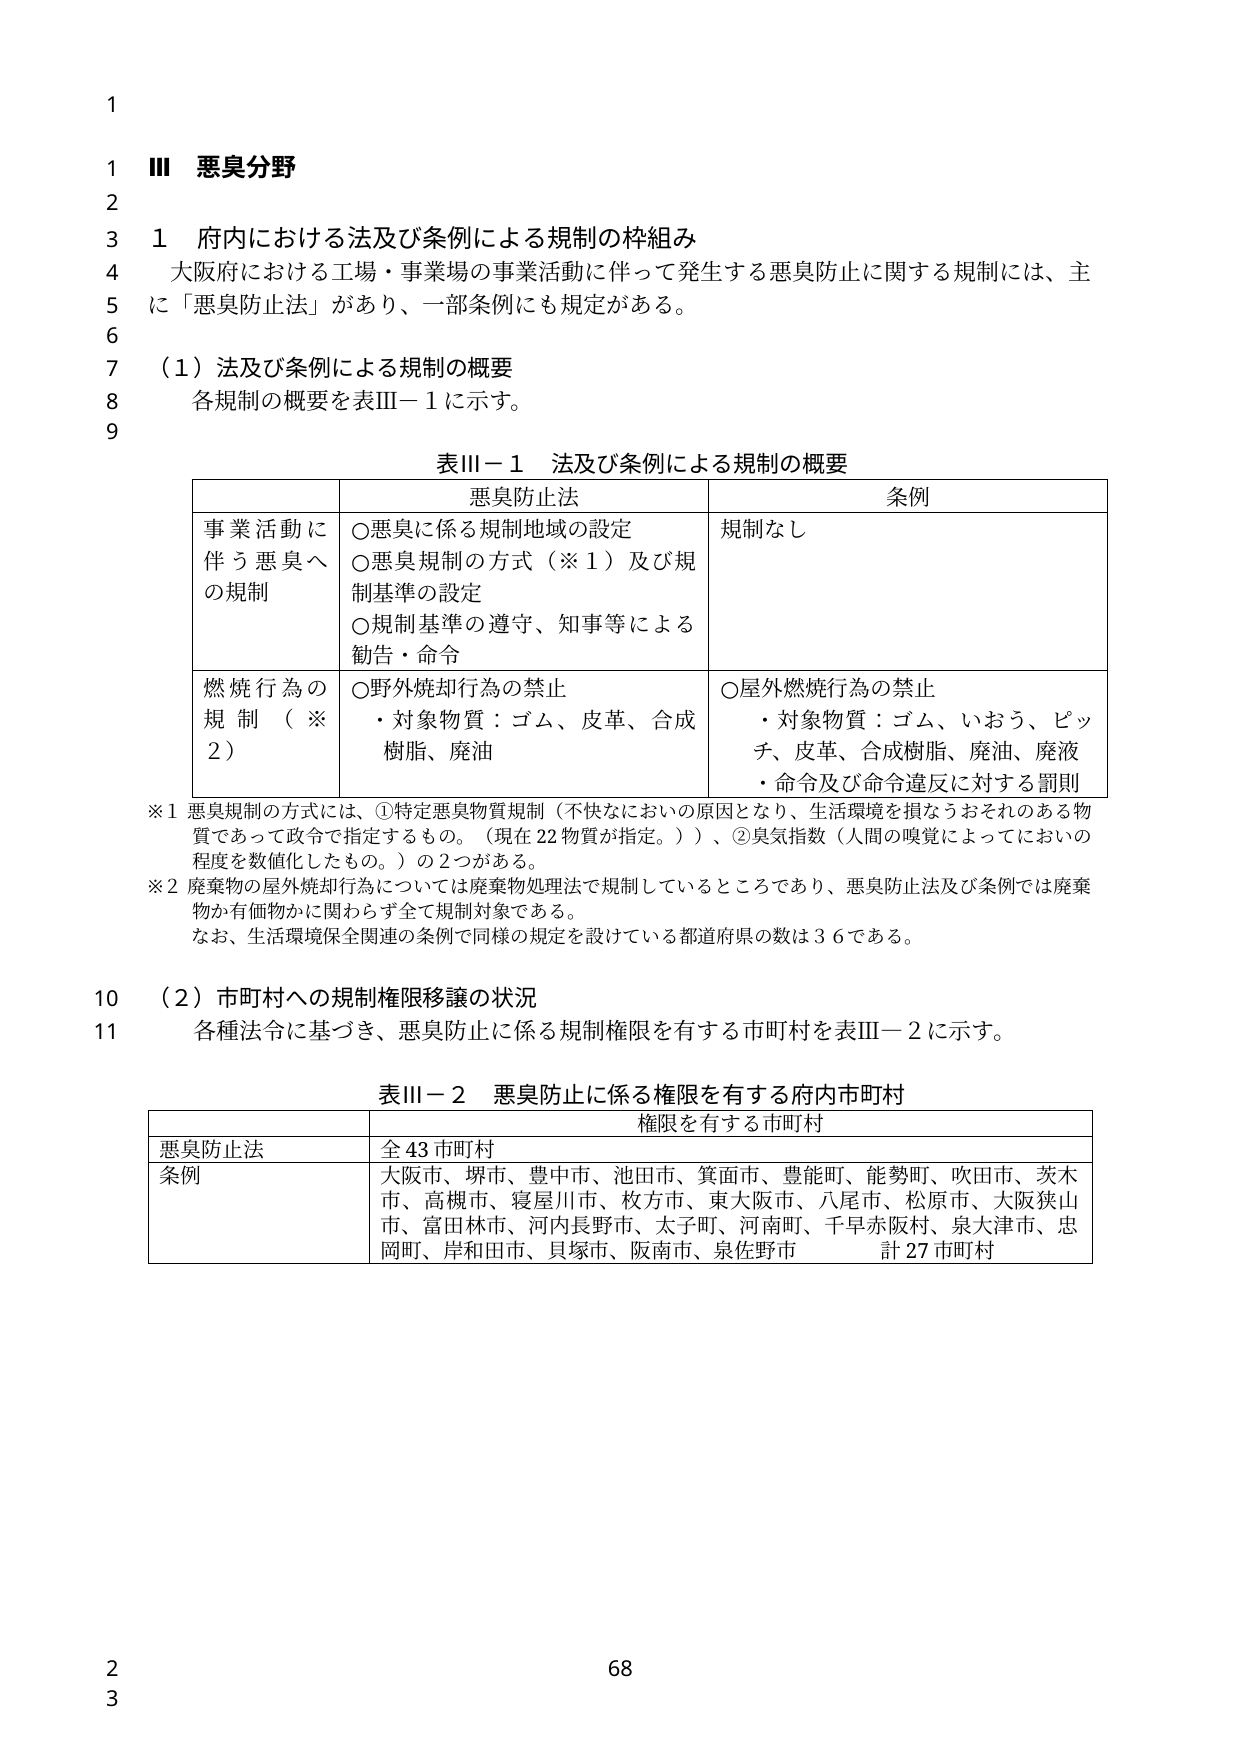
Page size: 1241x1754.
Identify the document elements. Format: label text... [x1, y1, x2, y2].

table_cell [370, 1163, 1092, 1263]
text 各種法令に基づき、悪臭防止に係る規制権限を有する市町村を表Ⅲ―２に示す。 [148, 1013, 1092, 1046]
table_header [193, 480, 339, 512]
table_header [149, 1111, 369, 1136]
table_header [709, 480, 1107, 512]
subtitle Ⅲ 悪臭分野 [148, 148, 1092, 184]
text （１）法及び条例による規制の概要 [148, 350, 1092, 383]
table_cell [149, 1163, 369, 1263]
text 各規制の概要を表Ⅲ－１に示す。 [191, 383, 1092, 416]
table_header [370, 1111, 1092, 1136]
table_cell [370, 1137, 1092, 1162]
text ※２ 廃棄物の屋外焼却行為については廃棄物処理法で規制しているところであり、悪臭防止法及び条例では廃棄物か有価物かに関わらず全て規制対象である。 [148, 873, 1092, 923]
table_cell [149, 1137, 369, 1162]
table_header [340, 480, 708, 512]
text ※１ 悪臭規制の方式には、①特定悪臭物質規制（不快なにおいの原因となり、生活環境を損なうおそれのある物質であって政令で指定するもの。（現在22物質が指定。））、②臭気指数（人間の嗅覚によってにおいの程度を数値化したもの。）の２つがある。 [148, 798, 1092, 873]
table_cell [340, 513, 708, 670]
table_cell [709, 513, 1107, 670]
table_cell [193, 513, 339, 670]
text １ 府内における法及び条例による規制の枠組み [148, 218, 1092, 254]
text （２）市町村への規制権限移譲の状況 [148, 979, 1092, 1013]
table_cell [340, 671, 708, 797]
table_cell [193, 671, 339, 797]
text なお、生活環境保全関連の条例で同様の規定を設けている都道府県の数は３６である。 [191, 923, 1092, 948]
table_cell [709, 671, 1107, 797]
text 表Ⅲ－１ 法及び条例による規制の概要 [191, 446, 1092, 479]
text 表Ⅲ－２ 悪臭防止に係る権限を有する府内市町村 [191, 1077, 1092, 1110]
text 大阪府における工場・事業場の事業活動に伴って発生する悪臭防止に関する規制には、主に「悪臭防止法」があり、一部条例にも規定がある。 [148, 254, 1092, 320]
